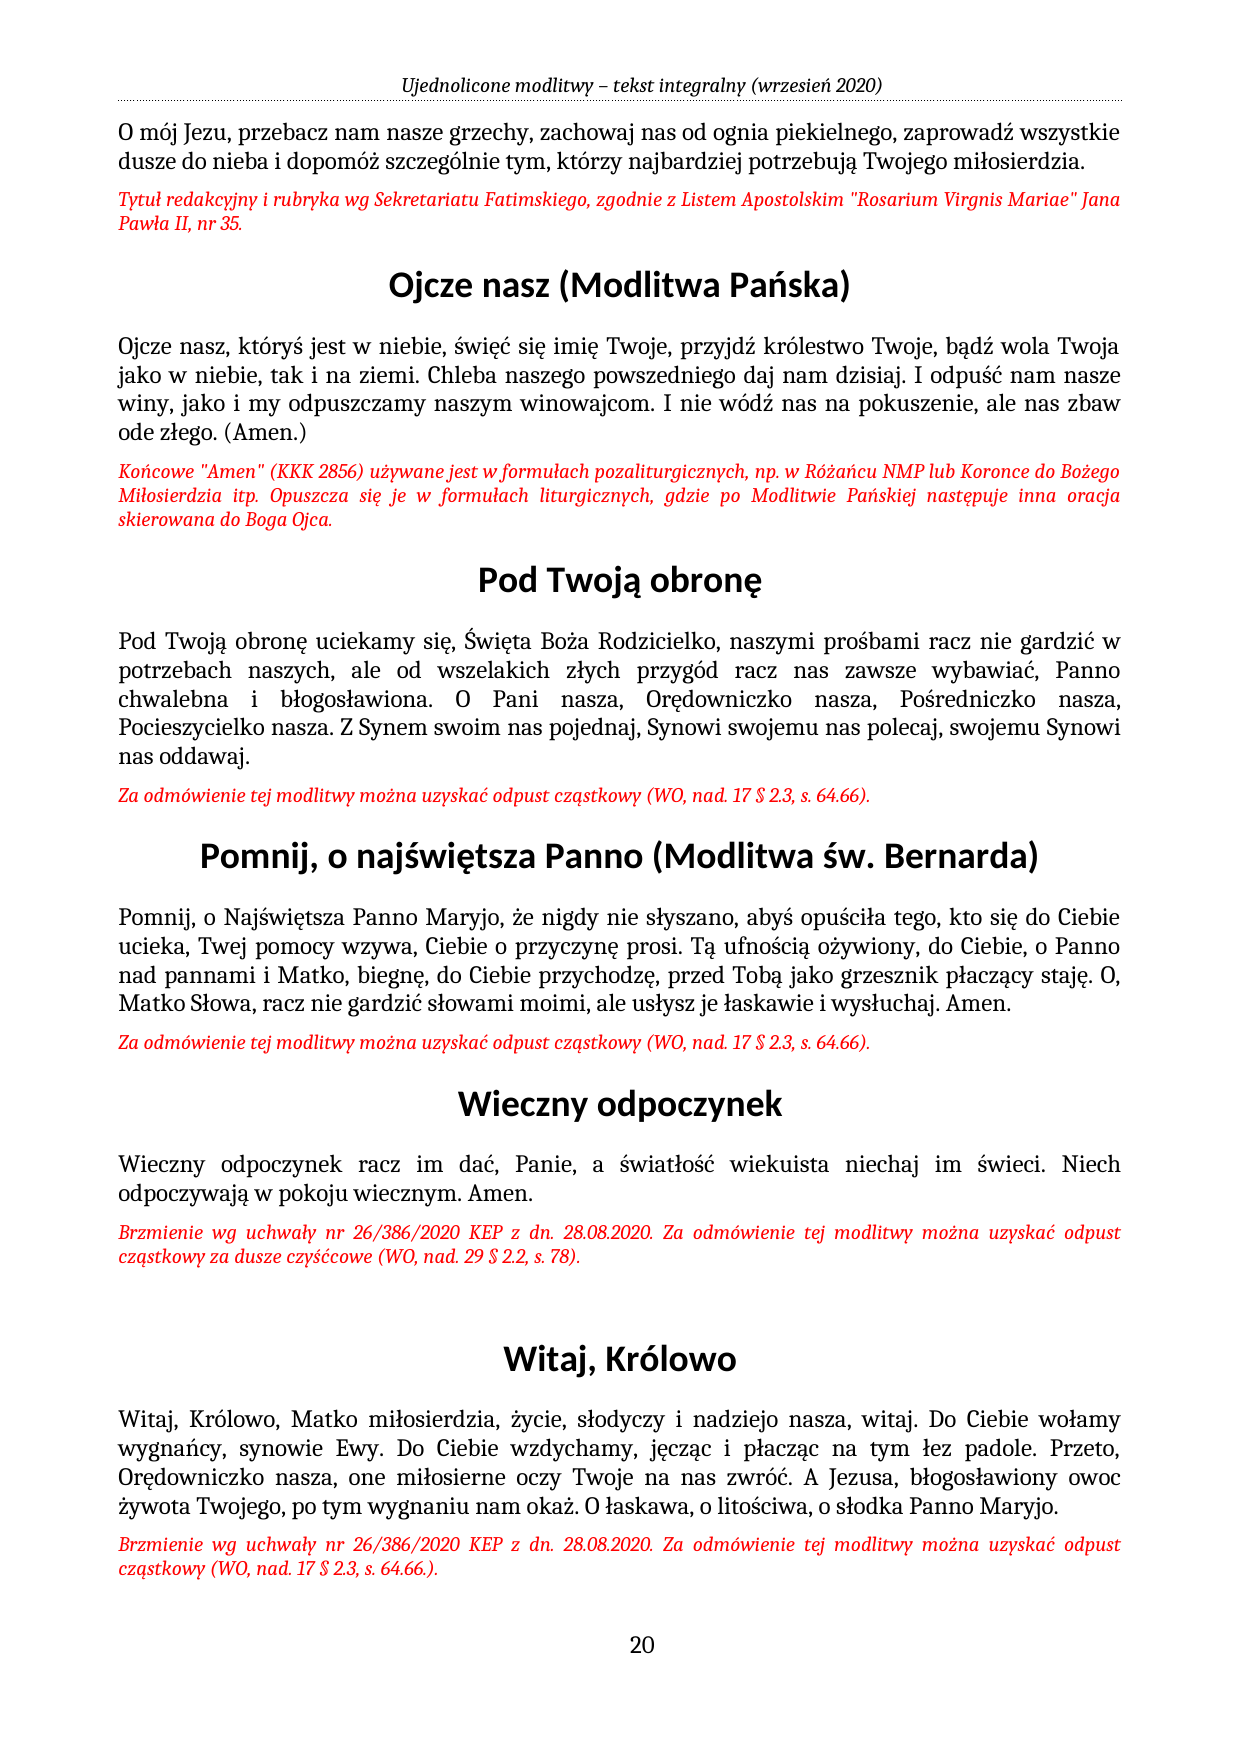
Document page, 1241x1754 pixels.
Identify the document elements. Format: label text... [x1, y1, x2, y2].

text Witaj, Królowo [118, 1334, 1122, 1380]
text Witaj, Królowo, Matko miłosierdzia, życie, słodyczy i nadziejo nasza, witaj. Do Ciebie wołamy wygnańcy, synowie Ewy. Do Ciebie wzdychamy, jęcząc i płacząc na tym łez padole. Przeto, Orędowniczko nasza, one miłosierne oczy Twoje na nas zwróć. A Jezusa, błogosławiony owoc żywota Twojego, po tym wygnaniu nam okaż. O łaskawa, o litościwa, o słodka Panno Maryjo. [118, 1405, 1122, 1520]
text Pod Twoją obronę [118, 556, 1122, 602]
text O mój Jezu, przebacz nam nasze grzechy, zachowaj nas od ognia piekielnego, zaprowadź wszystkie dusze do nieba i dopomóż szczególnie tym, którzy najbardziej potrzebują Twojego miłosierdzia. [118, 118, 1122, 176]
text Brzmienie wg uchwały nr 26/386/2020 KEP z dn. 28.08.2020. Za odmówienie tej modlitwy można uzyskać odpust cząstkowy za dusze czyśćcowe (WO, nad. 29 § 2.2, s. 78). [118, 1220, 1122, 1268]
text Tytuł redakcyjny i rubryka wg Sekretariatu Fatimskiego, zgodnie z Listem Apostolskim "Rosarium Virgnis Mariae" Jana Pawła II, nr 35. [118, 188, 1122, 236]
text Wieczny odpoczynek racz im dać, Panie, a światłość wiekuista niechaj im świeci. Niech odpoczywają w pokoju wiecznym. Amen. [118, 1150, 1122, 1208]
text Ojcze nasz (Modlitwa Pańska) [118, 261, 1122, 307]
text Ojcze nasz, któryś jest w niebie, święć się imię Twoje, przyjdź królestwo Twoje, bądź wola Twoja jako w niebie, tak i na ziemi. Chleba naszego powszedniego daj nam dzisiaj. I odpuść nam nasze winy, jako i my odpuszczamy naszym winowajcom. I nie wódź nas na pokuszenie, ale nas zbaw ode złego. (Amen.) [118, 332, 1122, 447]
text Pomnij, o najświętsza Panno (Modlitwa św. Bernarda) [118, 832, 1122, 878]
text Za odmówienie tej modlitwy można uzyskać odpust cząstkowy (WO, nad. 17 § 2.3, s. 64.66). [118, 783, 1122, 807]
text Wieczny odpoczynek [118, 1079, 1122, 1125]
text Pomnij, o Najświętsza Panno Maryjo, że nigdy nie słyszano, abyś opuściła tego, kto się do Ciebie ucieka, Twej pomocy wzywa, Ciebie o przyczynę prosi. Tą ufnością ożywiony, do Ciebie, o Panno nad pannami i Matko, biegnę, do Ciebie przychodzę, przed Tobą jako grzesznik płaczący staję. O, Matko Słowa, racz nie gardzić słowami moimi, ale usłysz je łaskawie i wysłuchaj. Amen. [118, 903, 1122, 1018]
text Końcowe "Amen" (KKK 2856) używane jest w formułach pozaliturgicznych, np. w Różańcu NMP lub Koronce do Bożego Miłosierdzia itp. Opuszcza się je w formułach liturgicznych, gdzie po Modlitwie Pańskiej następuje inna oracja skierowana do Boga Ojca. [118, 459, 1122, 531]
text Pod Twoją obronę uciekamy się, Święta Boża Rodzicielko, naszymi prośbami racz nie gardzić w potrzebach naszych, ale od wszelakich złych przygód racz nas zawsze wybawiać, Panno chwalebna i błogosławiona. O Pani nasza, Orędowniczko nasza, Pośredniczko nasza, Pocieszycielko nasza. Z Synem swoim nas pojednaj, Synowi swojemu nas polecaj, swojemu Synowi nas oddawaj. [118, 627, 1122, 771]
text Za odmówienie tej modlitwy można uzyskać odpust cząstkowy (WO, nad. 17 § 2.3, s. 64.66). [118, 1031, 1122, 1054]
text Brzmienie wg uchwały nr 26/386/2020 KEP z dn. 28.08.2020. Za odmówienie tej modlitwy można uzyskać odpust cząstkowy (WO, nad. 17 § 2.3, s. 64.66.). [118, 1533, 1122, 1581]
